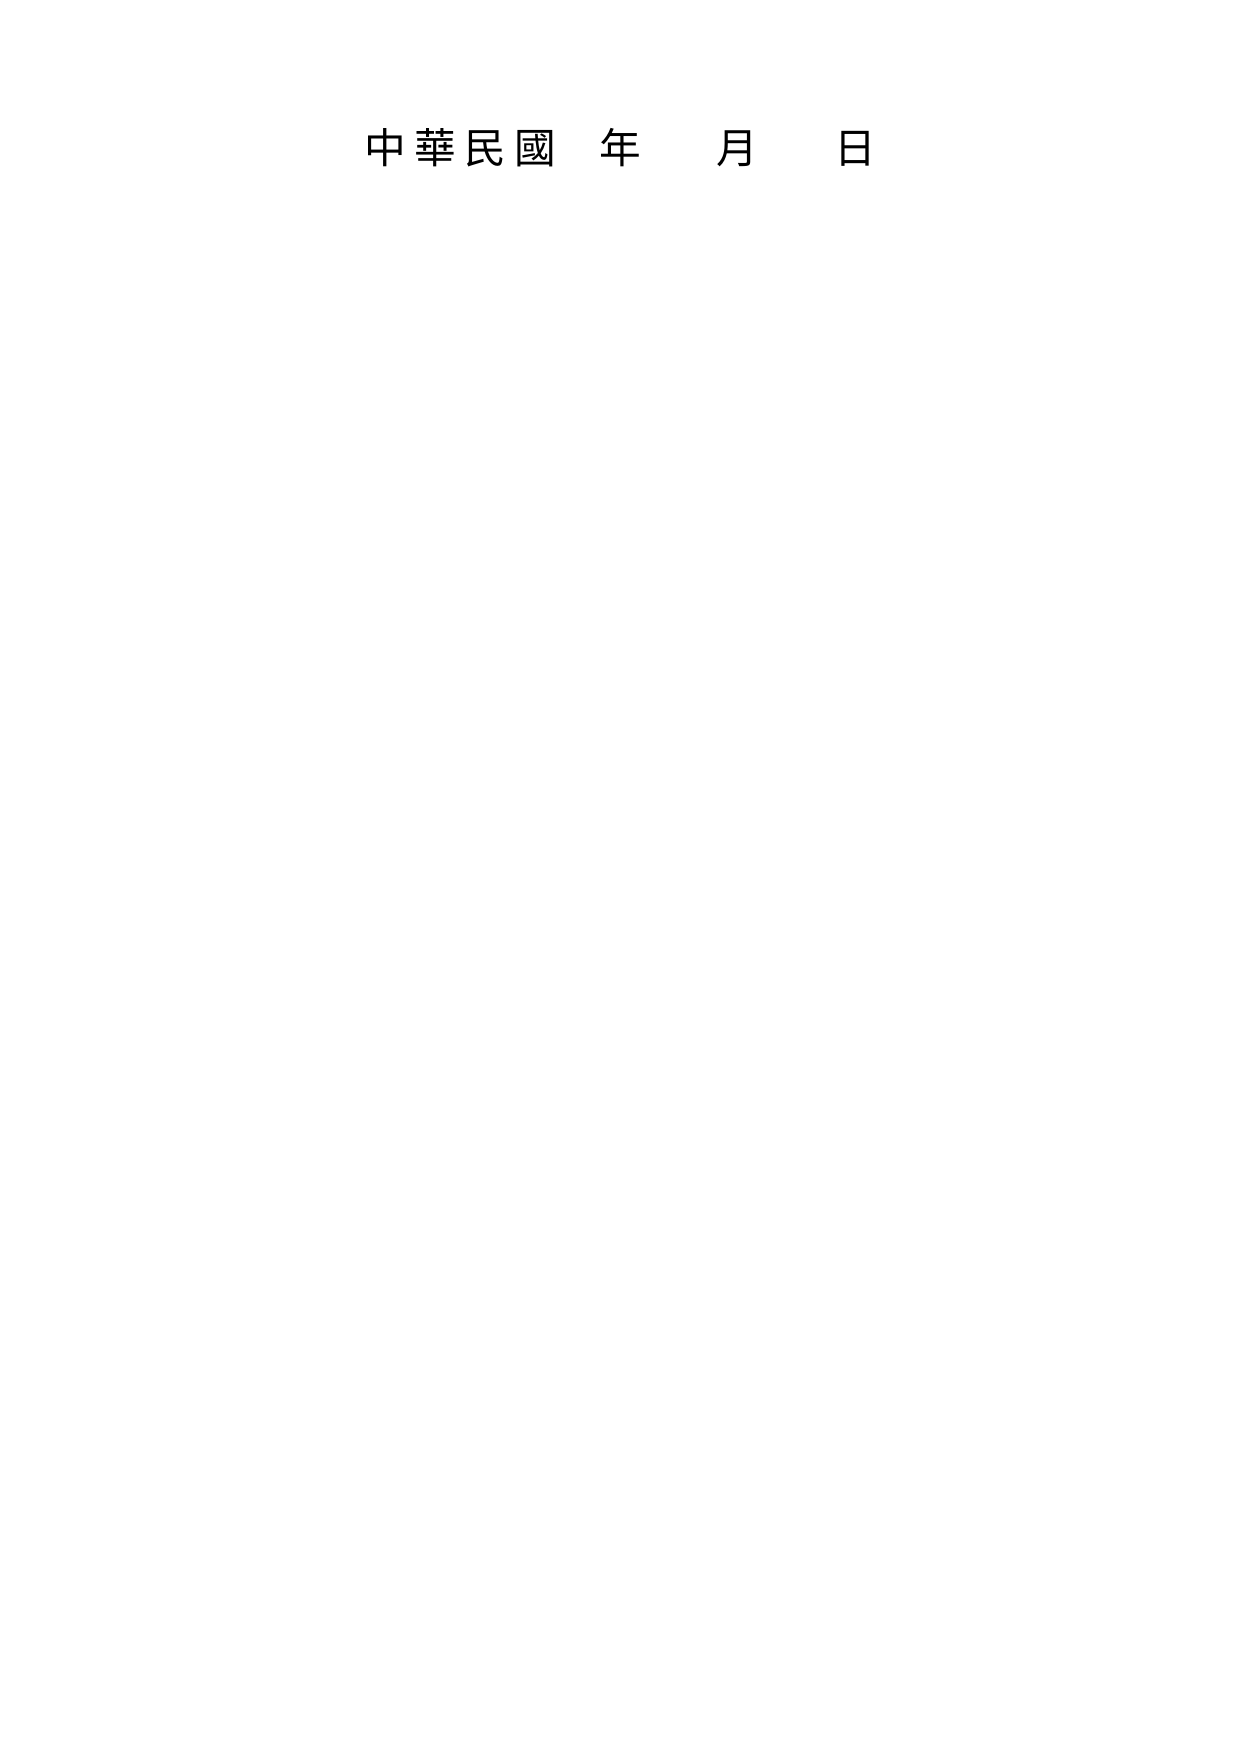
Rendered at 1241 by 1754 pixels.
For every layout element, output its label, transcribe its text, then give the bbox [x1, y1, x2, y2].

text 中華民國 年 月 日 [148, 108, 1092, 183]
